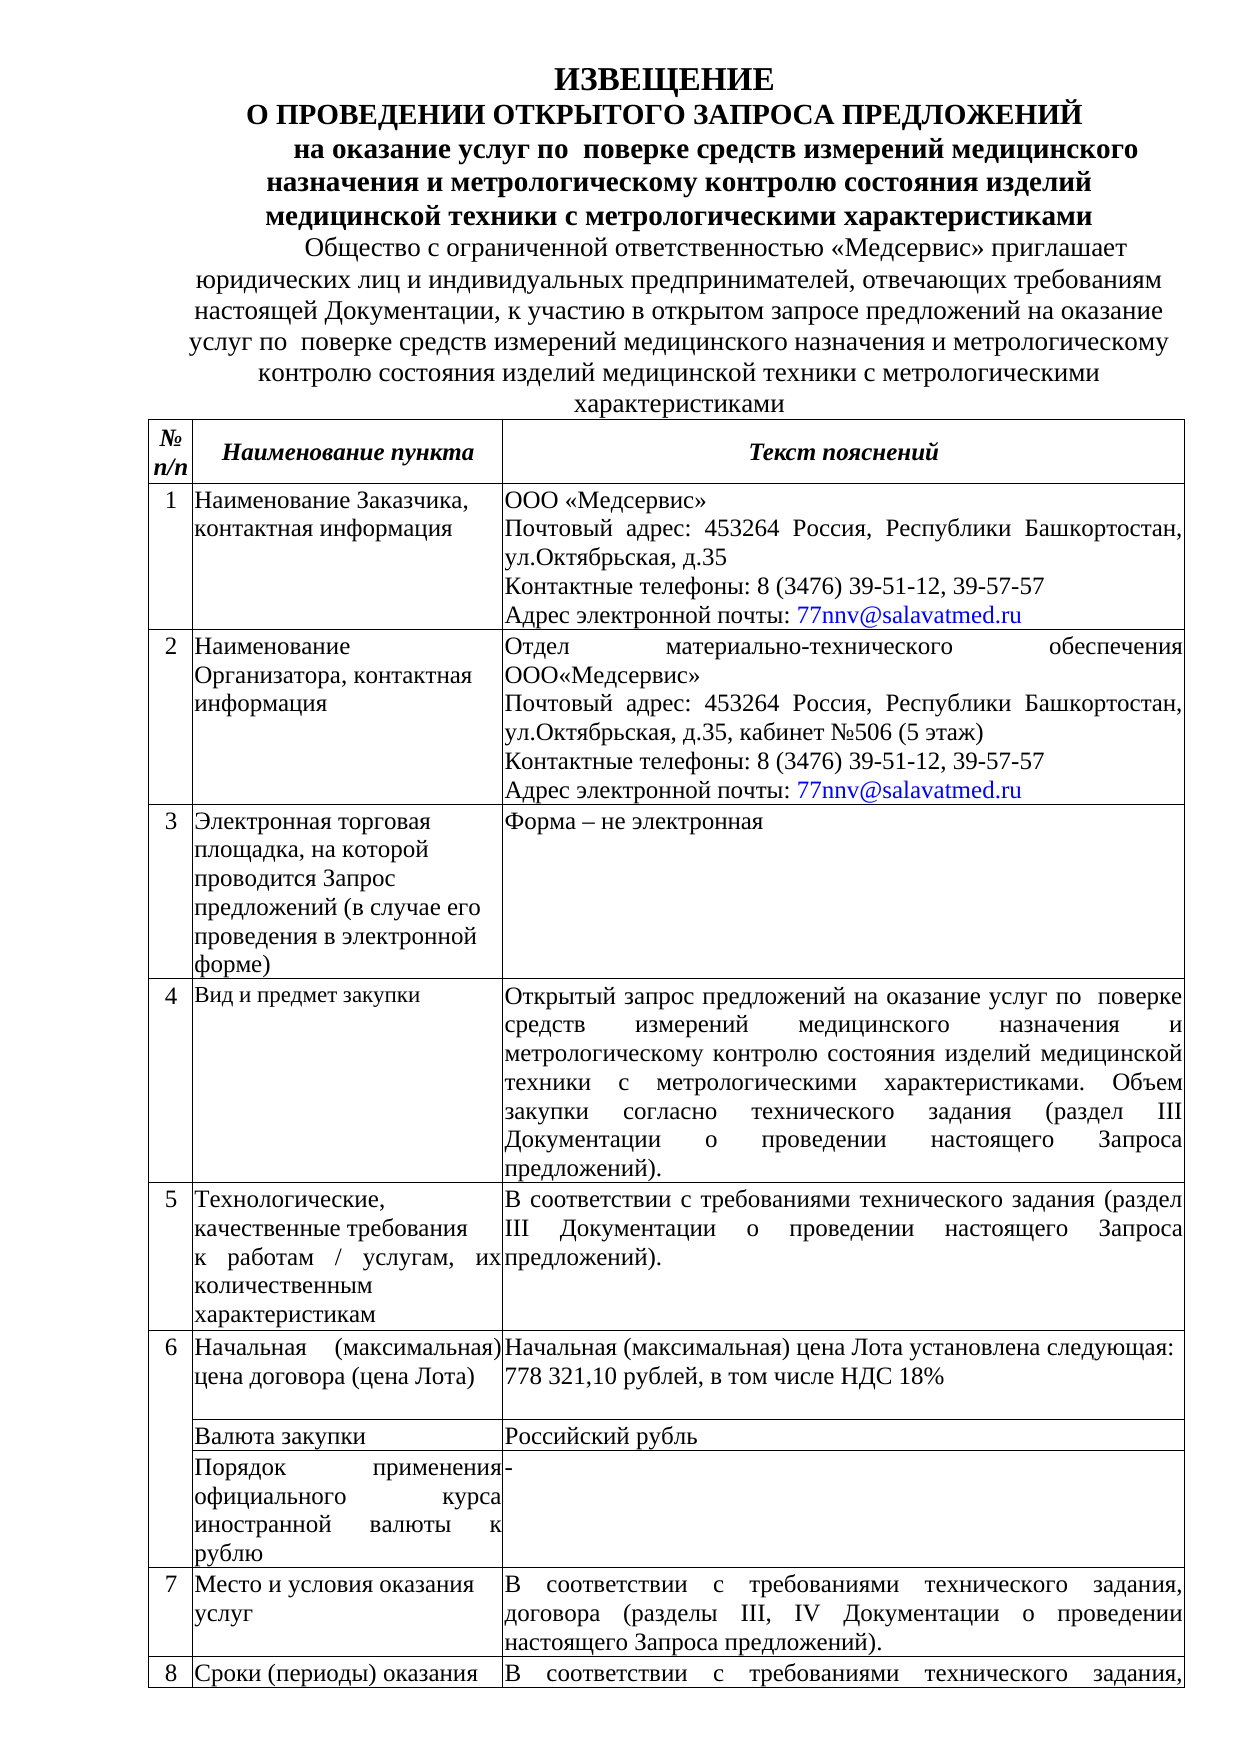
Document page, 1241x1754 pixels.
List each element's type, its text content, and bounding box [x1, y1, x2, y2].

table_cell 8 [149, 1657, 192, 1687]
table_cell 7 [149, 1568, 192, 1656]
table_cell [503, 1568, 1184, 1656]
table_cell ООО «Медсервис» Почтовый адрес: 453264 Россия, Республики Башкортостан, ул.Октябрьская, д.35 Контактные телефоны: 8 (3476) 39-51-12, 39-57-57 Адрес электронной почты: 77nnv@salavatmed.ru [503, 484, 1184, 628]
table_header № п/п [149, 420, 192, 482]
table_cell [193, 1657, 502, 1687]
table_cell Место и условия оказания услуг [193, 1568, 502, 1656]
text на оказание услуг по поверке средств измерений медицинского назначения и метрологическому контролю состояния изделий медицинской техники с метрологическими характеристиками [177, 131, 1181, 232]
table_cell Наименование Заказчика, контактная информация [193, 484, 502, 628]
table_cell Начальная (максимальная) цена договора (цена Лота) [193, 1331, 502, 1418]
table_cell Порядок применения официального курса иностранной валюты к рублю [193, 1451, 502, 1567]
table_cell - [503, 1451, 1184, 1567]
table_cell Электронная торговая площадка, на которой проводится Запрос предложений (в случае его проведения в электронной форме) [193, 805, 502, 978]
table_header Текст пояснений [503, 420, 1184, 482]
table_cell Вид и предмет закупки [193, 979, 502, 1182]
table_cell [503, 1657, 1184, 1687]
table_cell Технологические, качественные требования к работам / услугам, их количественным характеристикам [193, 1183, 502, 1330]
table_cell Валюта закупки [193, 1420, 502, 1450]
table_cell 2 [149, 630, 192, 803]
table_cell Начальная (максимальная) цена Лота установлена следующая: 778 321,10 рублей, в том числе НДС 18% [503, 1331, 1184, 1418]
text О ПРОВЕДЕНИИ ОТКРЫТОГО ЗАПРОСА ПРЕДЛОЖЕНИЙ [148, 97, 1181, 131]
table_cell Открытый запрос предложений на оказание услуг по поверке средств измерений медицинского назначения и метрологическому контролю состояния изделий медицинской техники с метрологическими характеристиками. Объем закупки согласно технического задания (раздел III Документации о проведении настоящего Запроса предложений). [503, 979, 1184, 1182]
text Общество с ограниченной ответственностью «Медсервис» приглашает юридических лиц и индивидуальных предпринимателей, отвечающих требованиям настоящей Документации, к участию в открытом запросе предложений на оказание услуг по поверке средств измерений медицинского назначения и метрологическому контролю состояния изделий медицинской техники с метрологическими характеристиками [177, 232, 1181, 418]
subtitle ИЗВЕЩЕНИЕ [148, 59, 1181, 97]
table_cell 6 [149, 1331, 192, 1567]
table_cell Форма – не электронная [503, 805, 1184, 978]
table_cell 5 [149, 1183, 192, 1330]
table_cell В соответствии с требованиями технического задания (раздел III Документации о проведении настоящего Запроса предложений). [503, 1183, 1184, 1330]
table_cell 1 [149, 484, 192, 628]
table_cell Российский рубль [503, 1420, 1184, 1450]
table_cell Отдел материально-технического обеспечения ООО«Медсервис» Почтовый адрес: 453264 Россия, Республики Башкортостан, ул.Октябрьская, д.35, кабинет №506 (5 этаж) Контактные телефоны: 8 (3476) 39-51-12, 39-57-57 Адрес электронной почты: 77nnv@salavatmed.ru [503, 630, 1184, 803]
table_cell 4 [149, 979, 192, 1182]
table_cell Наименование Организатора, контактная информация [193, 630, 502, 803]
table_header Наименование пункта [193, 420, 502, 482]
table_cell 3 [149, 805, 192, 978]
